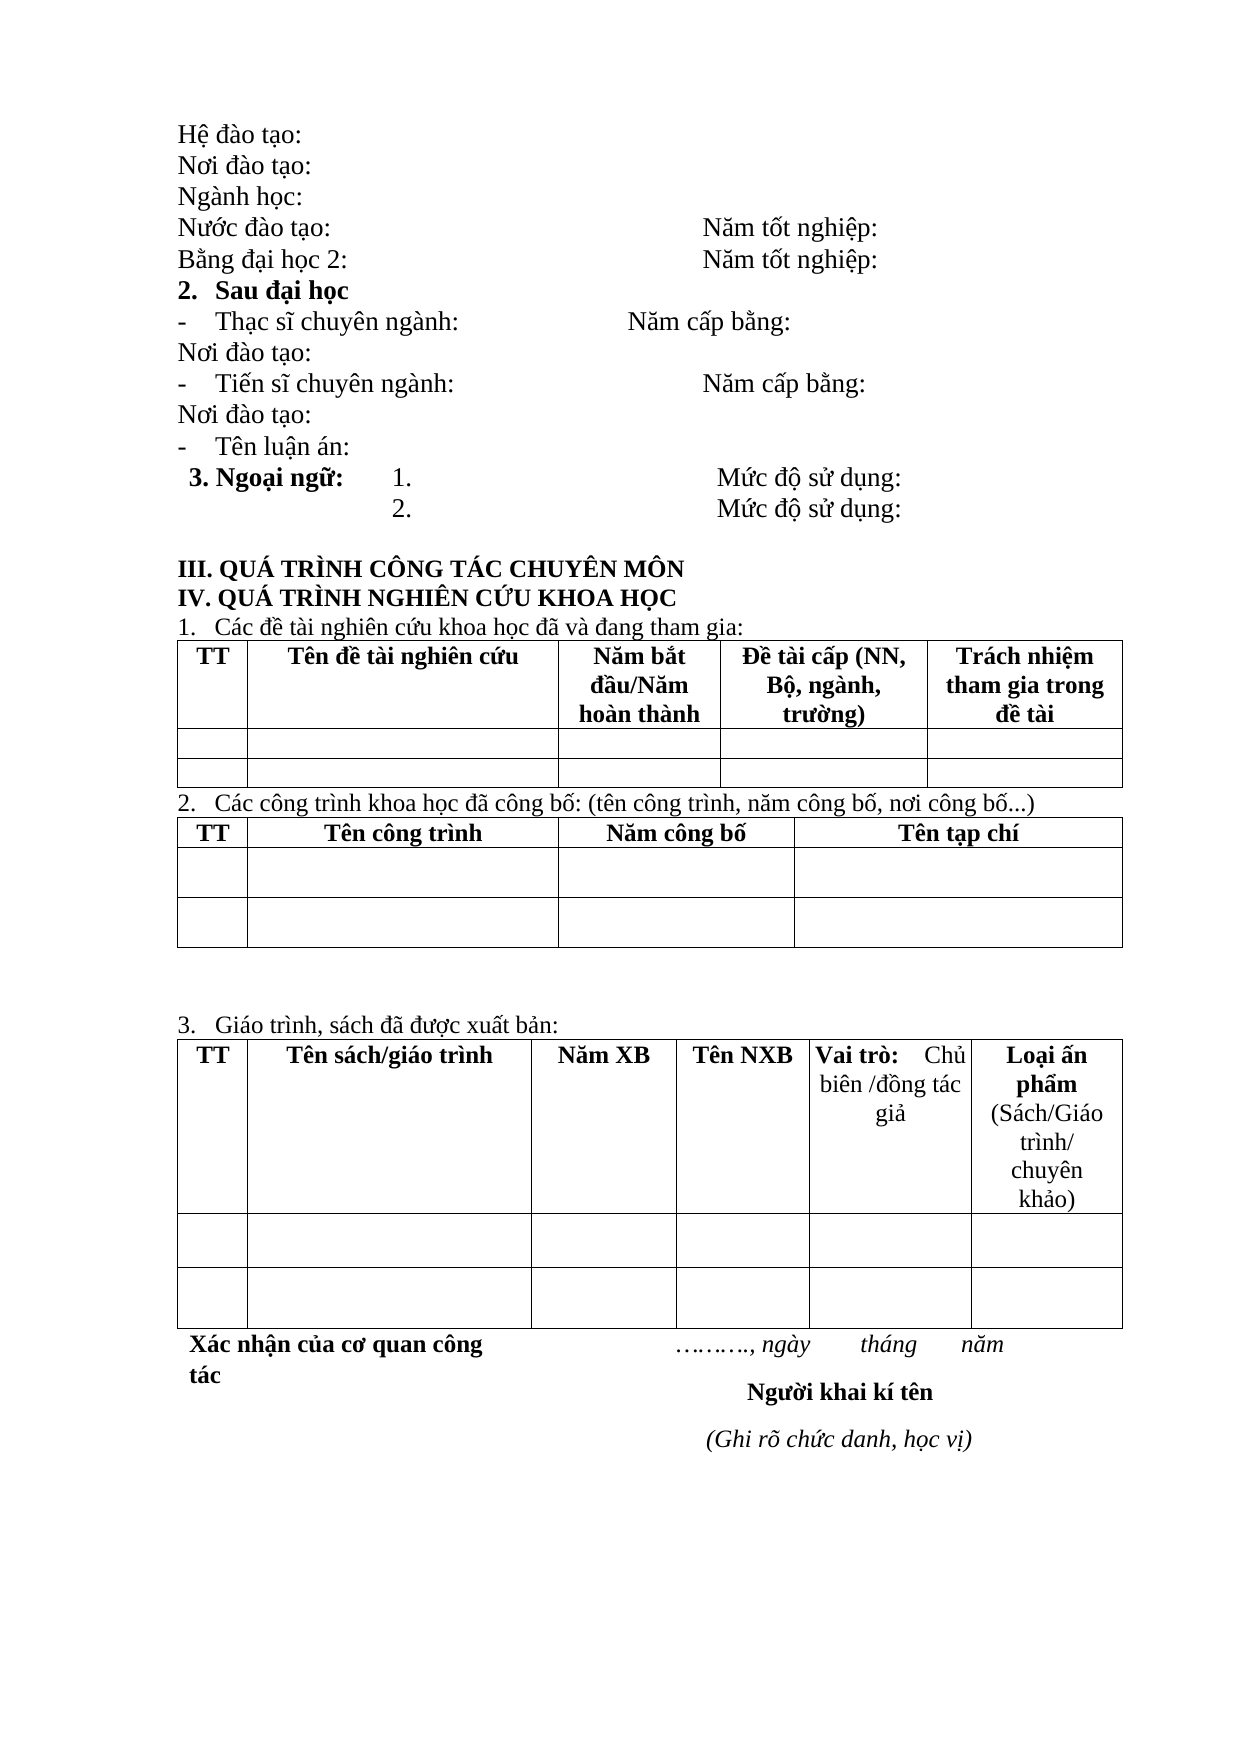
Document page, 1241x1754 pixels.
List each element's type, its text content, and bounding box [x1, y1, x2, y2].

text Hệ đào tạo: [177, 118, 1122, 149]
table_header Năm công bố [559, 818, 794, 847]
table_header Tên công trình [248, 818, 558, 847]
list Giáo trình, sách đã được xuất bản: [177, 1011, 1122, 1039]
table_cell [972, 1268, 1122, 1328]
table_cell Xác nhận của cơ quan công tác [178, 1329, 531, 1472]
table_cell [248, 729, 558, 757]
table_cell [810, 1214, 971, 1267]
table_header Đề tài cấp (NN, Bộ, ngành, trường) [721, 641, 927, 728]
list Sau đại học [177, 274, 1122, 305]
table_cell [532, 1214, 676, 1267]
table_cell [248, 898, 558, 947]
table_header Năm XB [532, 1040, 676, 1213]
table_cell [559, 729, 720, 757]
table_cell [559, 898, 794, 947]
table_header Tên sách/giáo trình [248, 1040, 531, 1213]
table_header Trách nhiệm tham gia trong đề tài [928, 641, 1122, 728]
table_cell [178, 898, 247, 947]
table_cell [559, 759, 720, 787]
table_header 3. Ngoại ngữ: [177, 461, 380, 523]
table_cell [178, 759, 247, 787]
table_cell [795, 848, 1122, 897]
text IV. QUÁ TRÌNH NGHIÊN CỨU KHOA HỌC [177, 583, 1122, 612]
table_header TT [178, 1040, 247, 1213]
table_cell [532, 1268, 676, 1328]
table_header TT [178, 641, 247, 728]
text Ngành học: [177, 180, 1122, 212]
text Nơi đào tạo: [177, 149, 1122, 180]
text Nơi đào tạo: [177, 398, 1122, 429]
table_cell ………., ngày tháng năm Người khai kí tên (Ghi rõ chức danh, học vị) [531, 1328, 1149, 1472]
table_header Loại ấn phẩm (Sách/Giáo trình/ chuyên khảo) [972, 1040, 1122, 1213]
table_header Năm bắt đầu/Năm hoàn thành [559, 641, 720, 728]
table_cell [178, 848, 247, 897]
table_header Mức độ sử dụng: Mức độ sử dụng: [705, 461, 1122, 523]
table_cell [559, 848, 794, 897]
table_cell [928, 759, 1122, 787]
table_header Tên tạp chí [795, 818, 1122, 847]
list Thạc sĩ chuyên ngành: Năm cấp bằng: [177, 305, 1122, 336]
table_cell [178, 1268, 247, 1328]
table_header TT [178, 818, 247, 847]
table_cell [178, 1214, 247, 1267]
table_header Tên NXB [677, 1040, 809, 1213]
text Nơi đào tạo: [177, 336, 1122, 367]
table_header Tên đề tài nghiên cứu [248, 641, 558, 728]
text Nước đào tạo: Năm tốt nghiệp: [177, 212, 1122, 243]
table_cell [677, 1214, 809, 1267]
table_cell [810, 1268, 971, 1328]
table_cell [721, 729, 927, 757]
table_cell [248, 759, 558, 787]
table_cell [721, 759, 927, 787]
table_header 1. 2. [380, 461, 705, 523]
table_cell [795, 898, 1122, 947]
list Các công trình khoa học đã công bố: (tên công trình, năm công bố, nơi công bố...) [177, 788, 1122, 817]
table_cell [928, 729, 1122, 757]
table_header Vai trò: Chủ biên /đồng tác giả [810, 1040, 971, 1213]
list Tên luận án: [177, 429, 1122, 461]
table_cell [677, 1268, 809, 1328]
list Các đề tài nghiên cứu khoa học đã và đang tham gia: [177, 612, 1122, 640]
text III. QUÁ TRÌNH CÔNG TÁC CHUYÊN MÔN [177, 554, 1122, 583]
list Tiến sĩ chuyên ngành: Năm cấp bằng: [177, 367, 1122, 398]
table_cell [178, 729, 247, 757]
table_cell [248, 848, 558, 897]
table_cell [248, 1214, 531, 1267]
table_cell [248, 1268, 531, 1328]
text Bằng đại học 2: Năm tốt nghiệp: [177, 243, 1122, 274]
table_cell [972, 1214, 1122, 1267]
